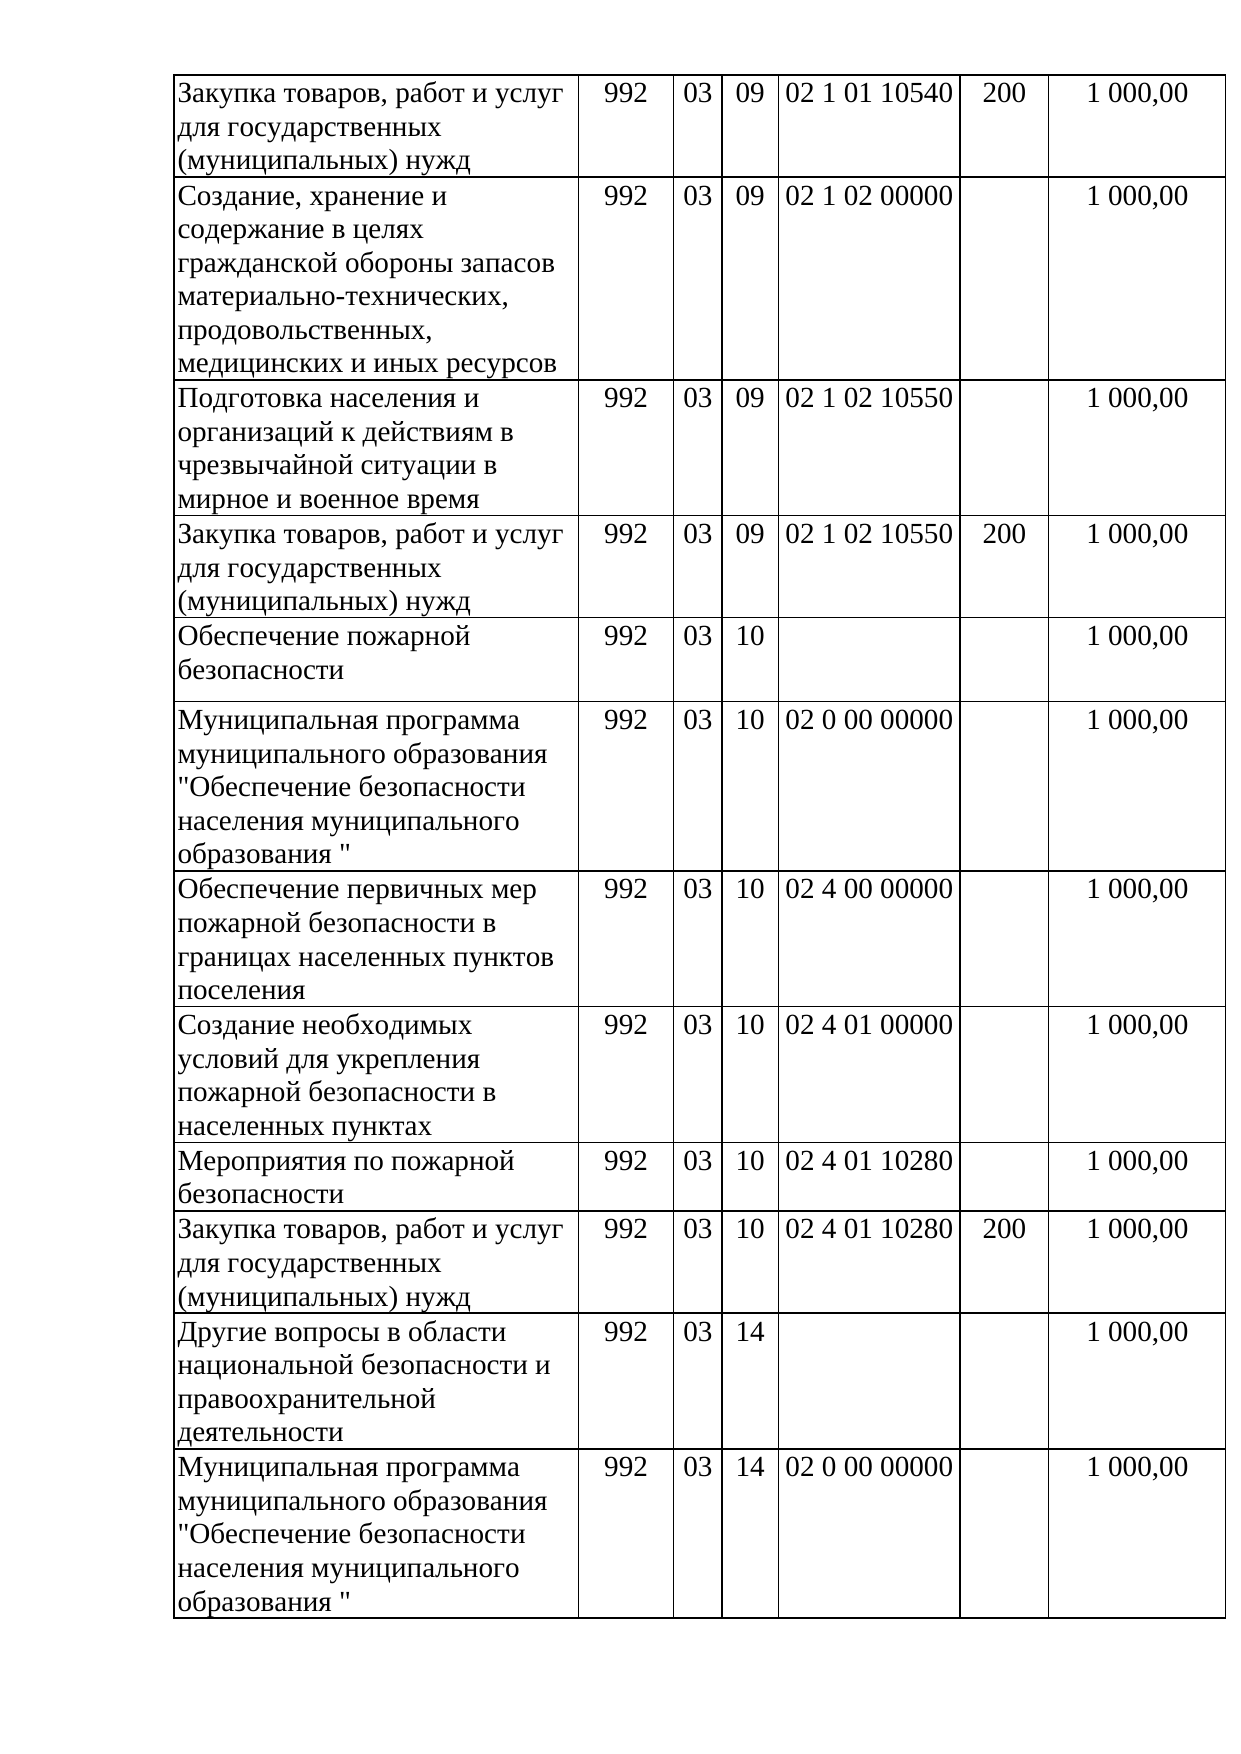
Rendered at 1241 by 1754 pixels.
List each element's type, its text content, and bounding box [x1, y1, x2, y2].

table_cell 03 [674, 1007, 721, 1141]
table_cell 03 [674, 702, 721, 870]
table_cell 992 [579, 1143, 673, 1210]
table_cell [961, 1007, 1048, 1141]
table_cell 1 000,00 [1049, 516, 1225, 617]
table_cell 14 [723, 1450, 778, 1617]
table_cell 992 [579, 1212, 673, 1312]
table_cell 992 [579, 1007, 673, 1141]
table_cell Обеспечение пожарной безопасности [175, 618, 578, 701]
table_cell 14 [723, 1314, 778, 1448]
table_cell 10 [723, 1212, 778, 1312]
table_cell Обеспечение первичных мер пожарной безопасности в границах населенных пунктов поселения [175, 872, 578, 1006]
table_cell 02 1 02 10550 [779, 381, 959, 514]
table_cell 03 [674, 872, 721, 1006]
table_cell 03 [674, 76, 721, 176]
table_cell Муниципальная программа муниципального образования "Обеспечение безопасности населения муниципального образования " [175, 1450, 578, 1617]
table_cell 1 000,00 [1049, 76, 1225, 176]
table_cell [961, 381, 1048, 514]
table_cell 1 000,00 [1049, 702, 1225, 870]
table_cell 992 [579, 516, 673, 617]
table_cell [961, 872, 1048, 1006]
table_cell 10 [723, 702, 778, 870]
table_cell [779, 1314, 959, 1448]
table_cell Закупка товаров, работ и услуг для государственных (муниципальных) нужд [175, 1212, 578, 1312]
table_cell 03 [674, 381, 721, 514]
table_cell 09 [723, 381, 778, 514]
table_cell Муниципальная программа муниципального образования "Обеспечение безопасности населения муниципального образования " [175, 702, 578, 870]
table_cell Другие вопросы в области национальной безопасности и правоохранительной деятельности [175, 1314, 578, 1448]
table_cell 200 [961, 76, 1048, 176]
table_cell Подготовка населения и организаций к действиям в чрезвычайной ситуации в мирное и военное время [175, 381, 578, 514]
table_cell 03 [674, 1314, 721, 1448]
table_cell 10 [723, 618, 778, 701]
table_cell [961, 1143, 1048, 1210]
table_cell 02 1 02 00000 [779, 178, 959, 379]
table_cell 02 4 00 00000 [779, 872, 959, 1006]
table_cell 02 4 01 00000 [779, 1007, 959, 1141]
table_cell [961, 178, 1048, 379]
table_cell 1 000,00 [1049, 1007, 1225, 1141]
table_cell 03 [674, 516, 721, 617]
table_cell 02 0 00 00000 [779, 1450, 959, 1617]
table_cell 992 [579, 1450, 673, 1617]
table_cell 1 000,00 [1049, 381, 1225, 514]
table_cell [961, 618, 1048, 701]
table_cell 1 000,00 [1049, 1143, 1225, 1210]
table_cell 02 4 01 10280 [779, 1143, 959, 1210]
table_cell 02 0 00 00000 [779, 702, 959, 870]
table_cell 03 [674, 1143, 721, 1210]
table_cell [961, 1314, 1048, 1448]
table_cell 02 4 01 10280 [779, 1212, 959, 1312]
table_cell 1 000,00 [1049, 1314, 1225, 1448]
table_cell 992 [579, 1314, 673, 1448]
table_cell 09 [723, 178, 778, 379]
table_cell 10 [723, 1143, 778, 1210]
table_cell Закупка товаров, работ и услуг для государственных (муниципальных) нужд [175, 516, 578, 617]
table_cell Закупка товаров, работ и услуг для государственных (муниципальных) нужд [175, 76, 578, 176]
table_cell [961, 702, 1048, 870]
table_cell [779, 618, 959, 701]
table_cell 03 [674, 1450, 721, 1617]
table_cell 03 [674, 1212, 721, 1312]
table_cell 03 [674, 178, 721, 379]
table_cell 09 [723, 76, 778, 176]
table_cell 1 000,00 [1049, 618, 1225, 701]
table_cell 03 [674, 618, 721, 701]
table_cell 992 [579, 872, 673, 1006]
table_cell 09 [723, 516, 778, 617]
table_cell 02 1 02 10550 [779, 516, 959, 617]
table_cell [961, 1450, 1048, 1617]
table_cell 10 [723, 872, 778, 1006]
table_cell 992 [579, 618, 673, 701]
table_cell 1 000,00 [1049, 178, 1225, 379]
table_cell 992 [579, 381, 673, 514]
table_cell 10 [723, 1007, 778, 1141]
table_cell 1 000,00 [1049, 872, 1225, 1006]
table_cell Мероприятия по пожарной безопасности [175, 1143, 578, 1210]
table_cell 992 [579, 178, 673, 379]
table_cell 200 [961, 1212, 1048, 1312]
table_cell 992 [579, 702, 673, 870]
table_cell 02 1 01 10540 [779, 76, 959, 176]
table_cell 200 [961, 516, 1048, 617]
table_cell 1 000,00 [1049, 1450, 1225, 1617]
table_cell 992 [579, 76, 673, 176]
table_cell Создание необходимых условий для укрепления пожарной безопасности в населенных пунктах [175, 1007, 578, 1141]
table_cell Создание, хранение и содержание в целях гражданской обороны запасов материально-технических, продовольственных, медицинских и иных ресурсов [175, 178, 578, 379]
table_cell 1 000,00 [1049, 1212, 1225, 1312]
